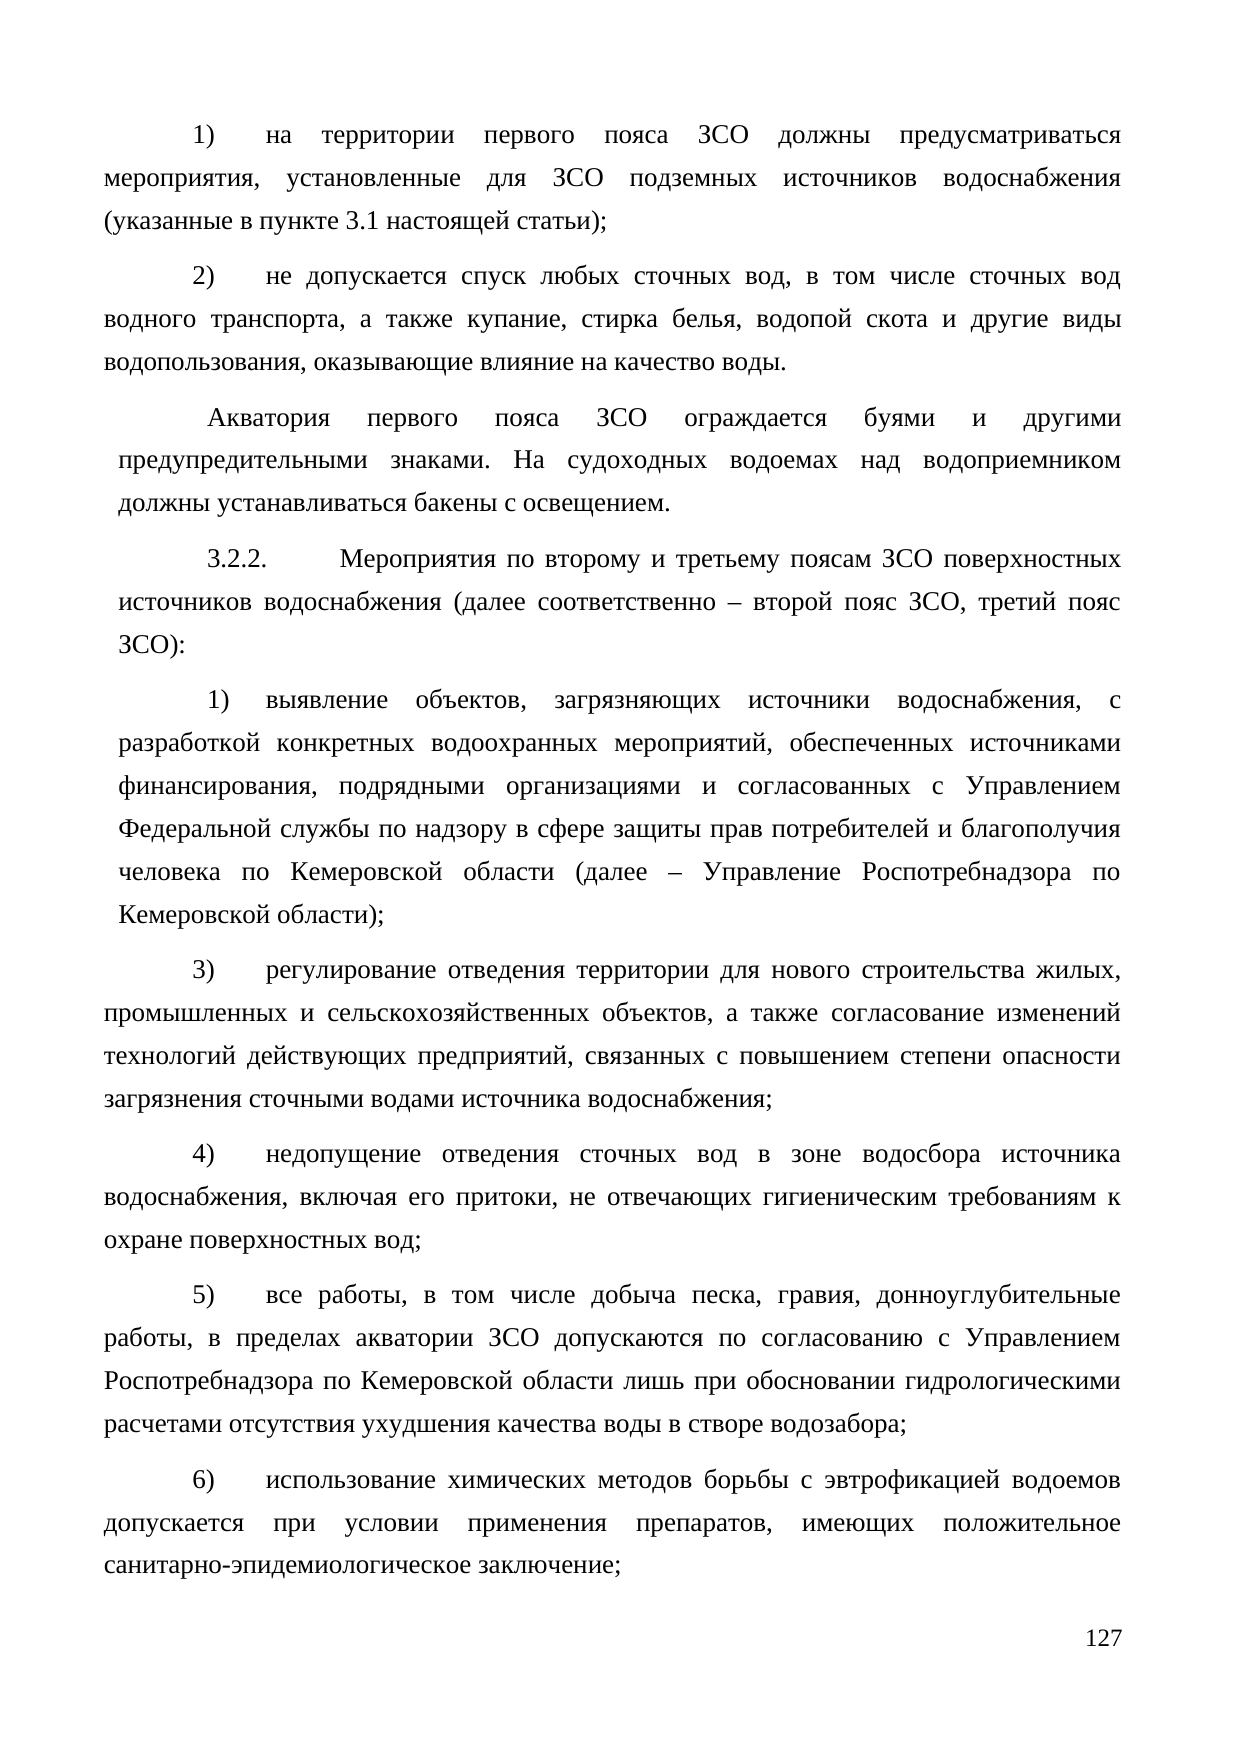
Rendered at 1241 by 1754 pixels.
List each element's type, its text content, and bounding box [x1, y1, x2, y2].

list выявление объектов, загрязняющих источники водоснабжения, с разработкой конкретных водоохранных мероприятий, обеспеченных источниками финансирования, подрядными организациями и согласованных с Управлением Федеральной службы по надзору в сфере защиты прав потребителей и благополучия человека по Кемеровской области (далее – Управление Роспотребнадзора по Кемеровской области); [118, 683, 1122, 929]
list на территории первого пояса ЗСО должны предусматриваться мероприятия, установленные для ЗСО подземных источников водоснабжения (указанные в пункте 3.1 настоящей статьи); [103, 118, 1122, 235]
list все работы, в том числе добыча песка, гравия, донноуглубительные работы, в пределах акватории ЗСО допускаются по согласованию с Управлением Роспотребнадзора по Кемеровской области лишь при обосновании гидрологическими расчетами отсутствия ухудшения качества воды в створе водозабора; [103, 1278, 1122, 1438]
list использование химических методов борьбы с эвтрофикацией водоемов допускается при условии применения препаратов, имеющих положительное санитарно-эпидемиологическое заключение; [103, 1463, 1122, 1580]
list не допускается спуск любых сточных вод, в том числе сточных вод водного транспорта, а также купание, стирка белья, водопой скота и другие виды водопользования, оказывающие влияние на качество воды. [103, 259, 1122, 376]
text 3.2.2. Мероприятия по второму и третьему поясам ЗСО поверхностных источников водоснабжения (далее соответственно – второй пояс ЗСО, третий пояс ЗСО): [118, 542, 1122, 659]
list недопущение отведения сточных вод в зоне водосбора источника водоснабжения, включая его притоки, не отвечающих гигиеническим требованиям к охране поверхностных вод; [103, 1137, 1122, 1254]
list регулирование отведения территории для нового строительства жилых, промышленных и сельскохозяйственных объектов, а также согласование изменений технологий действующих предприятий, связанных с повышением степени опасности загрязнения сточными водами источника водоснабжения; [103, 953, 1122, 1113]
text Акватория первого пояса ЗСО ограждается буями и другими предупредительными знаками. На судоходных водоемах над водоприемником должны устанавливаться бакены с освещением. [118, 401, 1122, 518]
